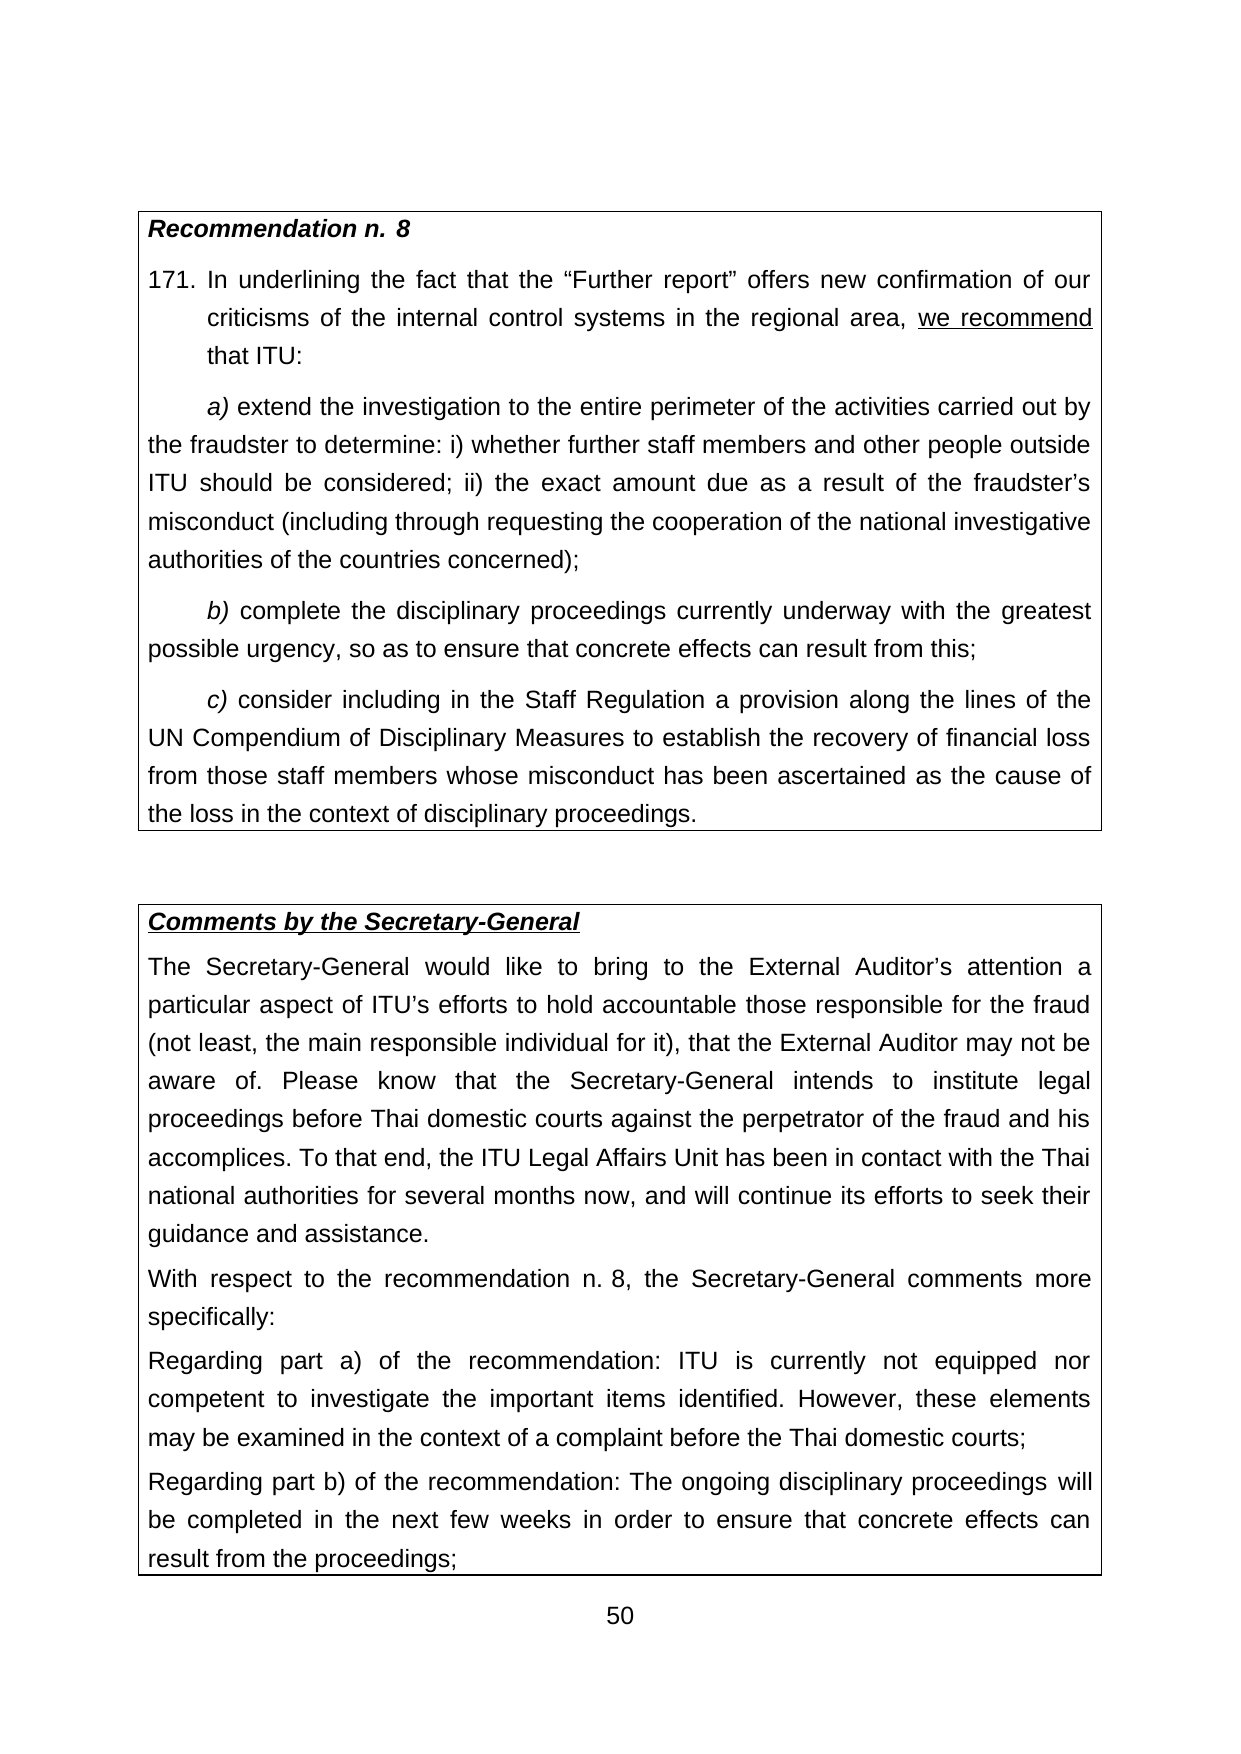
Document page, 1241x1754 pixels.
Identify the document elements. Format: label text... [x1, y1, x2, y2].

text Comments by the Secretary-General [139, 905, 1101, 936]
text With respect to the recommendation n. 8, the Secretary-General comments more specifically: [139, 1260, 1101, 1331]
list b) complete the disciplinary proceedings currently underway with the greatest possible urgency, so as to ensure that concrete effects can result from this; [139, 592, 1101, 663]
text Regarding part b) of the recommendation: The ongoing disciplinary proceedings will be completed in the next few weeks in order to ensure that concrete effects can result from the proceedings; [139, 1464, 1101, 1574]
text The Secretary-General would like to bring to the External Auditor’s attention a particular aspect of ITU’s efforts to hold accountable those responsible for the fraud (not least, the main responsible individual for it), that the External Auditor may not be aware of. Please know that the Secretary-General intends to institute legal proceedings before Thai domestic courts against the perpetrator of the fraud and his accomplices. To that end, the ITU Legal Affairs Unit has been in contact with the Thai national authorities for several months now, and will continue its efforts to seek their guidance and assistance. [139, 948, 1101, 1248]
list c) consider including in the Staff Regulation a provision along the lines of the UN Compendium of Disciplinary Measures to establish the recovery of financial loss from those staff members whose misconduct has been ascertained as the cause of the loss in the context of disciplinary proceedings. [139, 681, 1101, 830]
text In underlining the fact that the “Further report” offers new confirmation of our criticisms of the internal control systems in the regional area, we recommend that ITU: [139, 262, 1101, 370]
list a) extend the investigation to the entire perimeter of the activities carried out by the fraudster to determine: i) whether further staff members and other people outside ITU should be considered; ii) the exact amount due as a result of the fraudster’s misconduct (including through requesting the cooperation of the national investigative authorities of the countries concerned); [139, 389, 1101, 574]
list Recommendation n. 8 [139, 212, 1101, 243]
text Regarding part a) of the recommendation: ITU is currently not equipped nor competent to investigate the important items identified. However, these elements may be examined in the context of a complaint before the Thai domestic courts; [139, 1343, 1101, 1451]
